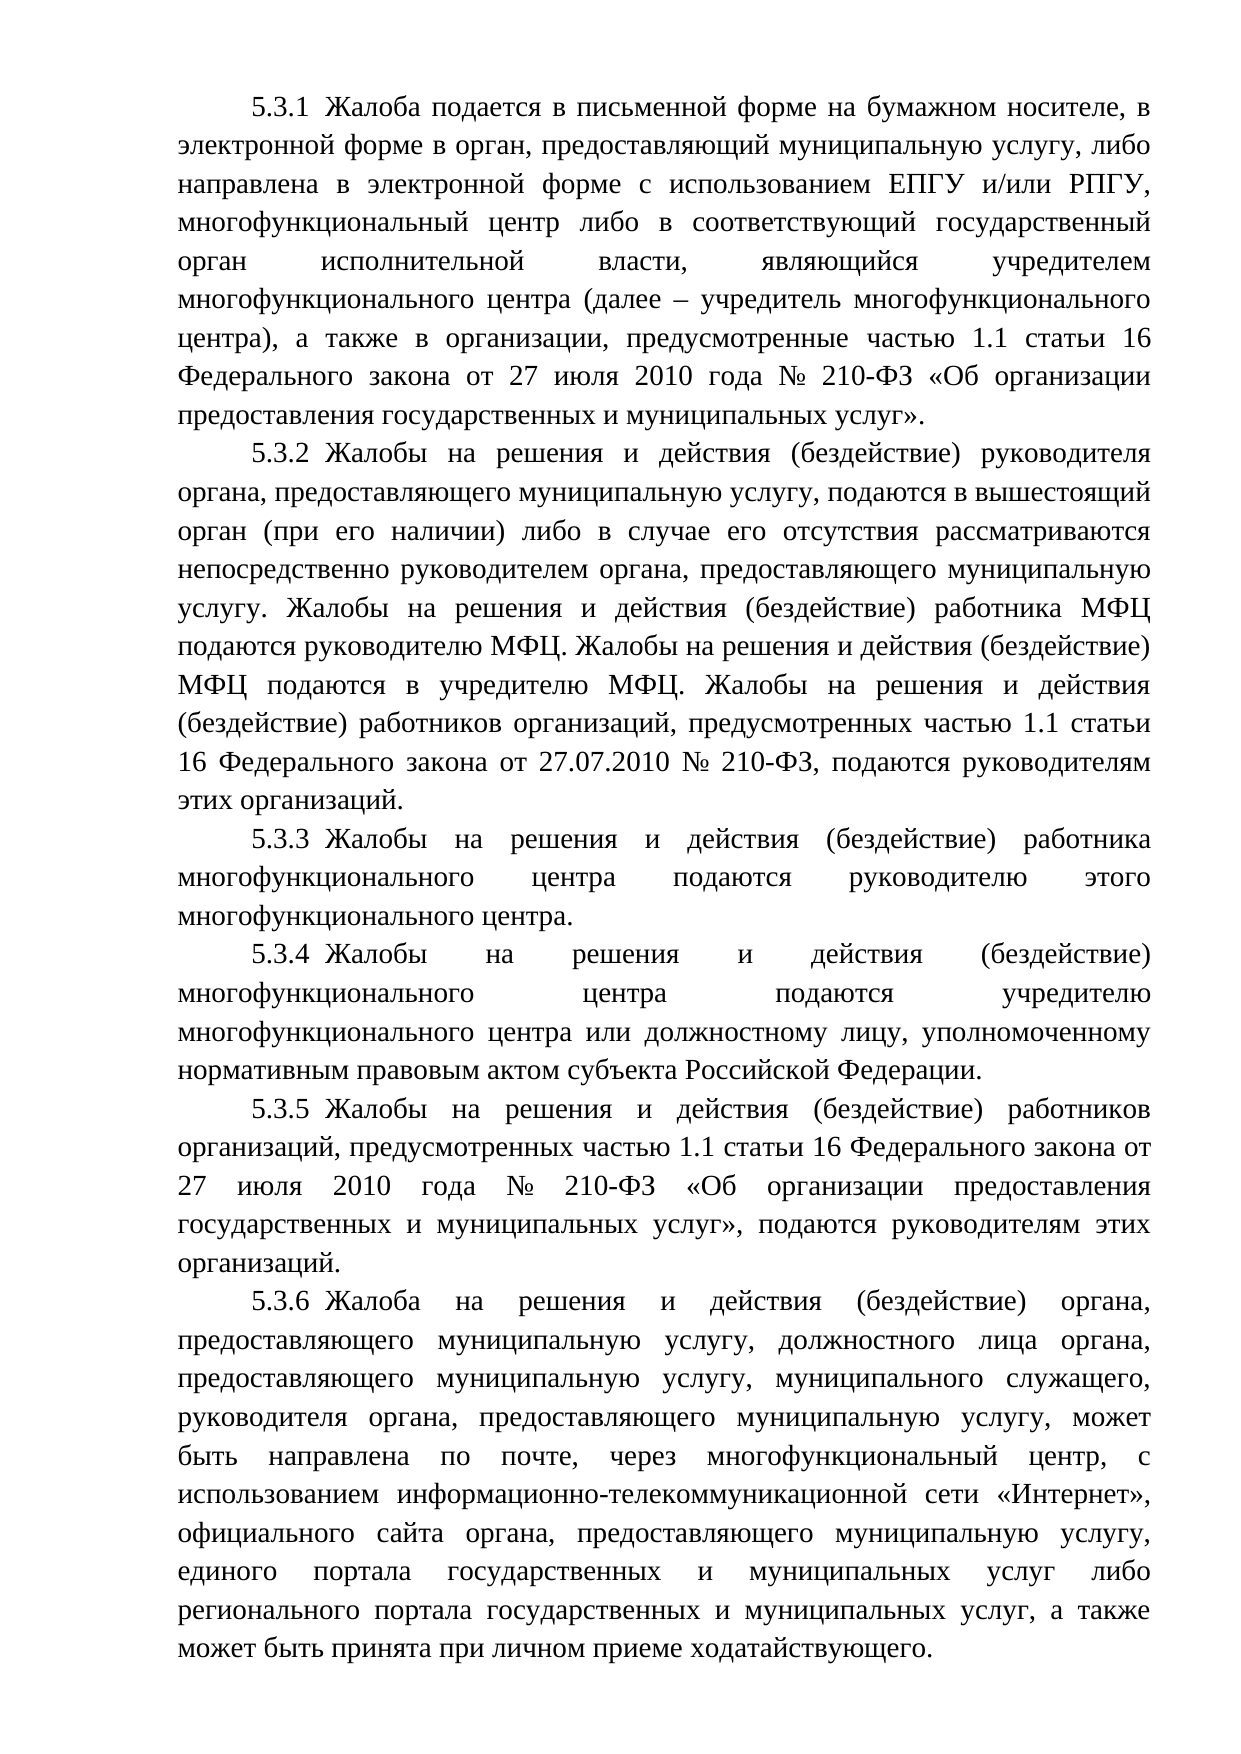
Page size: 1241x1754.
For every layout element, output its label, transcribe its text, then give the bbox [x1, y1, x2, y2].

list Жалобы на решения и действия (бездействие) работника многофункционального центра подаются руководителю этого многофункционального центра. [177, 821, 1152, 932]
list Жалобы на решения и действия (бездействие) руководителя органа, предоставляющего муниципальную услугу, подаются в вышестоящий орган (при его наличии) либо в случае его отсутствия рассматриваются непосредственно руководителем органа, предоставляющего муниципальную услугу. Жалобы на решения и действия (бездействие) работника МФЦ подаются руководителю МФЦ. Жалобы на решения и действия (бездействие) МФЦ подаются в учредителю МФЦ. Жалобы на решения и действия (бездействие) работников организаций, предусмотренных частью 1.1 статьи 16 Федерального закона от 27.07.2010 № 210-ФЗ, подаются руководителям этих организаций. [177, 436, 1152, 816]
list Жалобы на решения и действия (бездействие) многофункционального центра подаются учредителю многофункционального центра или должностному лицу, уполномоченному нормативным правовым актом субъекта Российской Федерации. [177, 937, 1152, 1086]
list Жалобы на решения и действия (бездействие) работников организаций, предусмотренных частью 1.1 статьи 16 Федерального закона от 27 июля 2010 года № 210-ФЗ «Об организации предоставления государственных и муниципальных услуг», подаются руководителям этих организаций. [177, 1091, 1152, 1278]
list Жалоба подается в письменной форме на бумажном носителе, в электронной форме в орган, предоставляющий муниципальную услугу, либо направлена в электронной форме с использованием ЕПГУ и/или РПГУ, многофункциональный центр либо в соответствующий государственный орган исполнительной власти, являющийся учредителем многофункционального центра (далее – учредитель многофункционального центра), а также в организации, предусмотренные частью 1.1 статьи 16 Федерального закона от 27 июля 2010 года № 210-ФЗ «Об организации предоставления государственных и муниципальных услуг». [177, 89, 1152, 431]
list Жалоба на решения и действия (бездействие) органа, предоставляющего муниципальную услугу, должностного лица органа, предоставляющего муниципальную услугу, муниципального служащего, руководителя органа, предоставляющего муниципальную услугу, может быть направлена по почте, через многофункциональный центр, с использованием информационно-телекоммуникационной сети «Интернет», официального сайта органа, предоставляющего муниципальную услугу, единого портала государственных и муниципальных услуг либо регионального портала государственных и муниципальных услуг, а также может быть принята при личном приеме ходатайствующего. [177, 1283, 1152, 1664]
